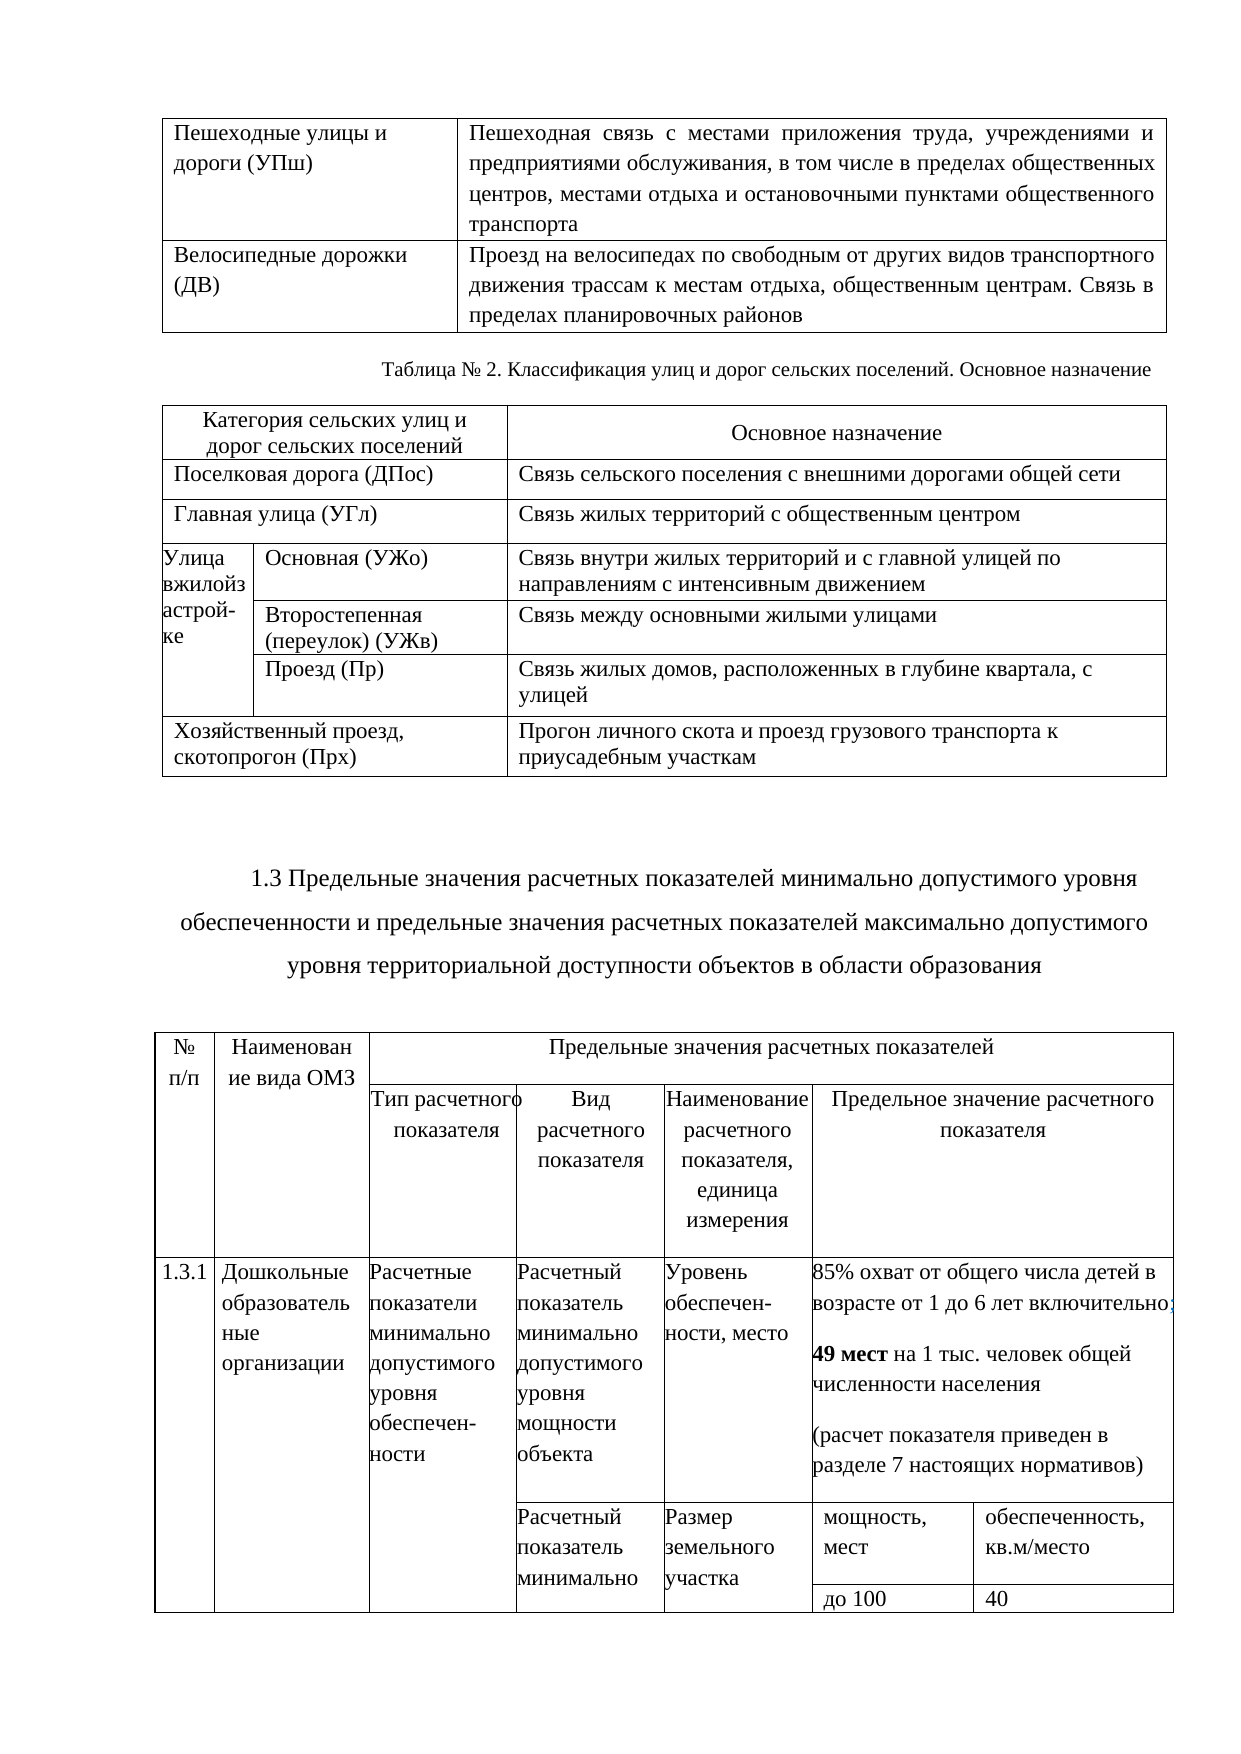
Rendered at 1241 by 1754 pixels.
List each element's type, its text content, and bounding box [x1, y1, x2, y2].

table_cell Главная улица (УГл) [163, 500, 507, 542]
table_cell Пешеходная связь с местами приложения труда, учреждениями и предприятиями обслуживания, в том числе в пределах общественных центров, местами отдыха и остановочными пунктами общественного транспорта [458, 119, 1166, 240]
table_cell Связь жилых территорий с общественным центром [508, 500, 1166, 542]
table_cell Расчетные показатели минимально допустимого уровня обеспечен- ности [370, 1258, 516, 1612]
table_cell Улица вжилойзастрой-ке [163, 544, 253, 716]
table_cell Вид расчетного показателя [517, 1085, 664, 1257]
table_cell Связь внутри жилых территорий и с главной улицей по направлениям с интенсивным движением [508, 544, 1166, 600]
table_cell Связь сельского поселения с внешними дорогами общей сети [508, 460, 1166, 499]
table_cell Дошкольные образователь ные организации [215, 1258, 369, 1612]
text 1.3 Предельные значения расчетных показателей минимально допустимого уровня обеспеченности и предельные значения расчетных показателей максимально допустимого уровня территориальной доступности объектов в области образования [177, 863, 1152, 978]
table_cell Поселковая дорога (ДПос) [163, 460, 507, 499]
table_cell Проезд (Пр) [254, 655, 507, 716]
table_cell Расчетный показатель минимально допустимого уровня мощности объекта [517, 1258, 664, 1502]
table_cell Тип расчетного показателя [370, 1085, 516, 1257]
table_cell Проезд на велосипедах по свободным от других видов транспортного движения трассам к местам отдыха, общественным центрам. Связь в пределах планировочных районов [458, 241, 1166, 332]
table_cell 1.3.1 [156, 1258, 214, 1612]
table_header Предельные значения расчетных показателей [370, 1033, 1173, 1084]
table_cell Расчетный показатель минимально допустимой площади территории для размещения объекта [517, 1503, 664, 1612]
table_cell Основная (УЖо) [254, 544, 507, 600]
table_cell Предельное значение расчетного показателя [813, 1085, 1173, 1257]
table_cell 40 [974, 1585, 1173, 1612]
table_cell Прогон личного скота и проезд грузового транспорта к приусадебным участкам [508, 717, 1166, 776]
table_cell Велосипедные дорожки (ДВ) [163, 241, 457, 332]
table_header Основное назначение [508, 406, 1166, 459]
table_cell 85% охват от общего числа детей в возрасте от 1 до 6 лет включительно; 49 мест на 1 тыс. человек общей численности населения (расчет показателя приведен в разделе 7 настоящих нормативов) [813, 1258, 1173, 1502]
table_cell обеспеченность, кв.м/место [974, 1503, 1173, 1584]
table_cell мощность, мест [813, 1503, 973, 1584]
table_cell Связь жилых домов, расположенных в глубине квартала, с улицей [508, 655, 1166, 716]
table_cell Наименование расчетного показателя, единица измерения [665, 1085, 812, 1257]
table_cell до 100 [813, 1585, 973, 1612]
table_header Категория сельских улиц и дорог сельских поселений [163, 406, 507, 459]
table_header № п/п [156, 1033, 214, 1257]
table_header Наименование вида ОМЗ [215, 1033, 369, 1257]
table_cell Уровень обеспечен- ности, место [665, 1258, 812, 1502]
table_cell Размер земельного участка кв.м/место [665, 1503, 812, 1612]
text Таблица № 2. Классификация улиц и дорог сельских поселений. Основное назначение [177, 357, 1152, 381]
table_cell Связь между основными жилыми улицами [508, 601, 1166, 654]
table_cell Второстепенная (переулок) (УЖв) [254, 601, 507, 654]
table_cell Хозяйственный проезд, скотопрогон (Прх) [163, 717, 507, 776]
table_cell Пешеходные улицы и дороги (УПш) [163, 119, 457, 240]
